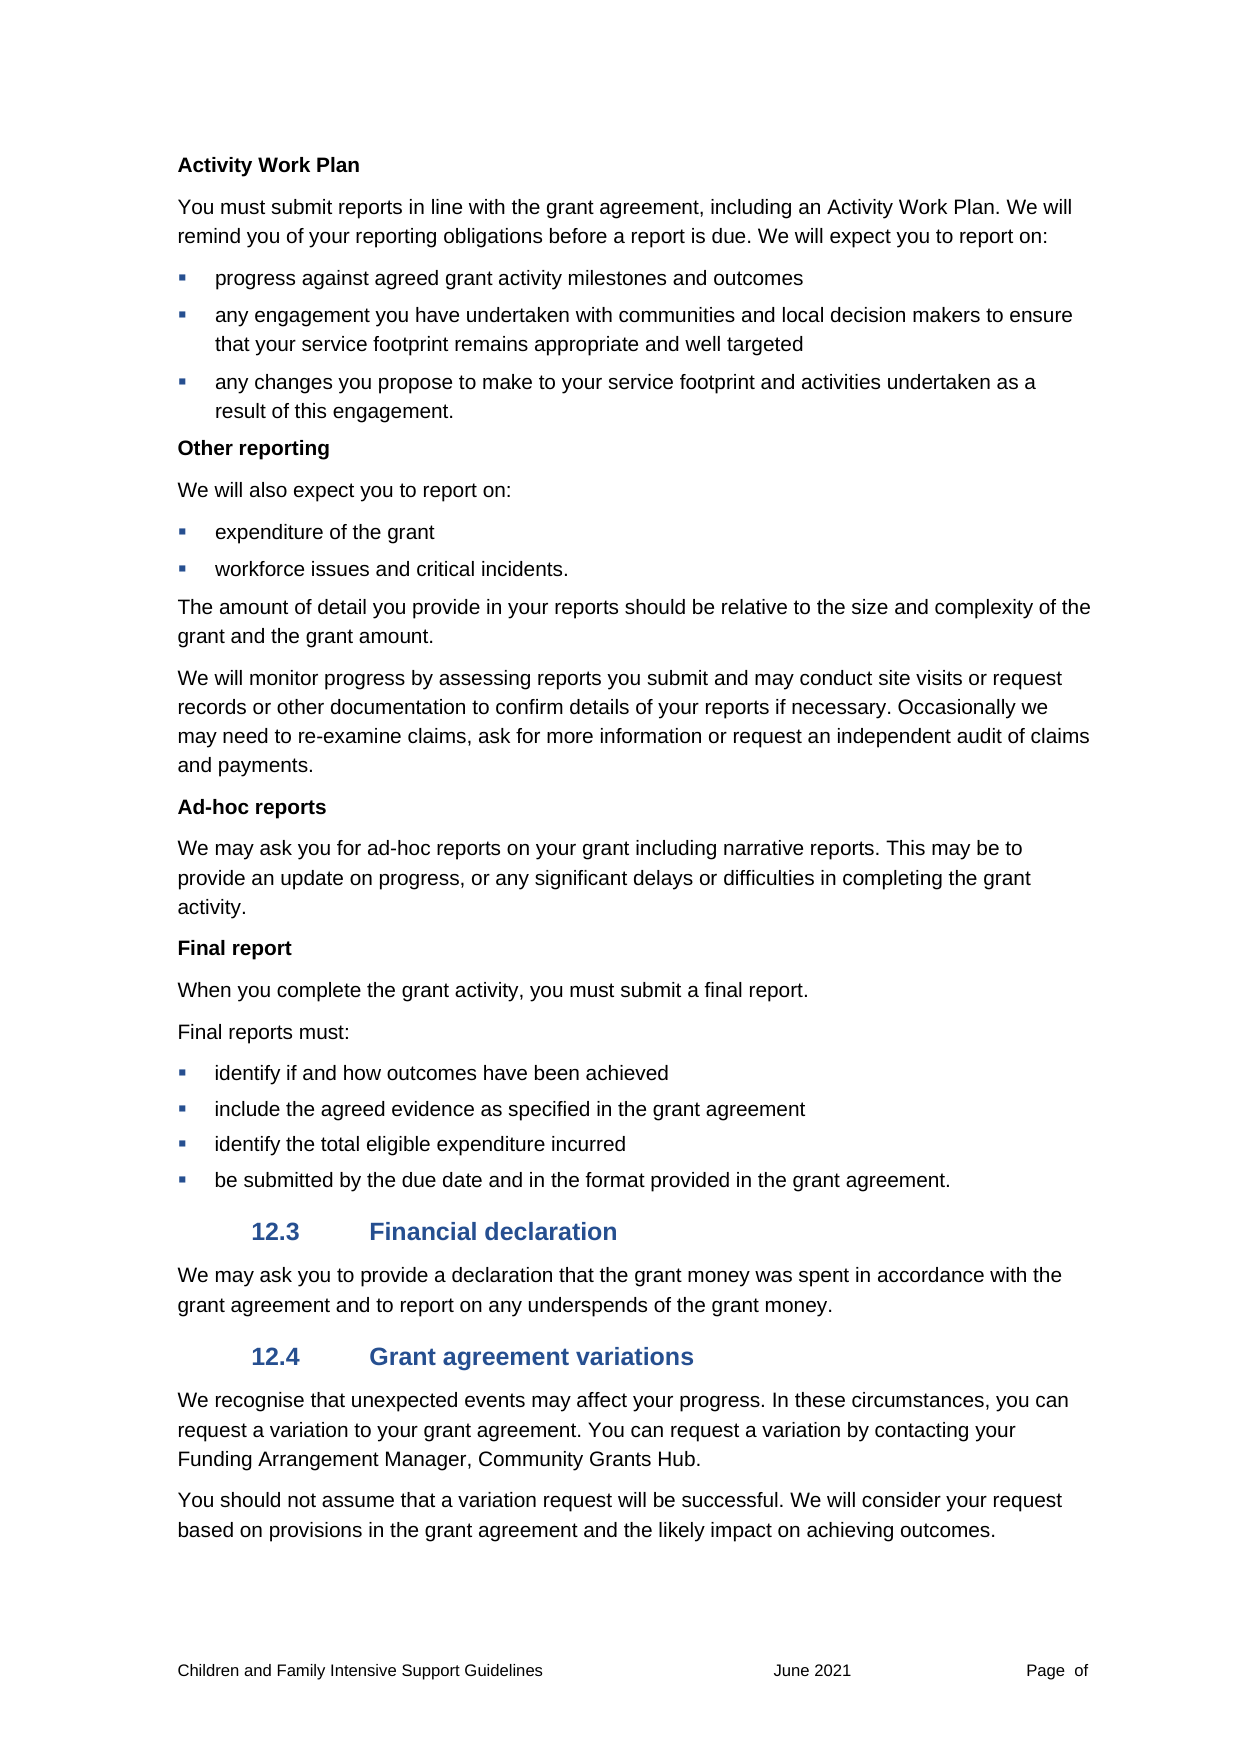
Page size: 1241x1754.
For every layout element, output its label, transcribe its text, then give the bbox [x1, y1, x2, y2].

text Final report [177, 931, 1092, 960]
text Activity Work Plan [177, 148, 1092, 177]
text Other reporting [177, 431, 1092, 460]
subtitle Financial declaration [251, 1216, 1092, 1246]
text When you complete the grant activity, you must submit a final report. [177, 973, 1092, 1002]
text You should not assume that a variation request will be successful. We will consider your request based on provisions in the grant agreement and the likely impact on achieving outcomes. [177, 1483, 1092, 1541]
text We will also expect you to report on: [177, 473, 1092, 502]
list be submitted by the due date and in the format provided in the grant agreement. [177, 1162, 1092, 1191]
list identify the total eligible expenditure incurred [177, 1127, 1092, 1156]
list any changes you propose to make to your service footprint and activities undertaken as a result of this engagement. [177, 364, 1092, 423]
list progress against agreed grant activity milestones and outcomes [177, 260, 1092, 289]
text We may ask you for ad-hoc reports on your grant including narrative reports. This may be to provide an update on progress, or any significant delays or difficulties in completing the grant activity. [177, 831, 1092, 918]
list identify if and how outcomes have been achieved [177, 1056, 1092, 1085]
list include the agreed evidence as specified in the grant agreement [177, 1091, 1092, 1121]
text You must submit reports in line with the grant agreement, including an Activity Work Plan. We will remind you of your reporting obligations before a report is due. We will expect you to report on: [177, 189, 1092, 248]
text We will monitor progress by assessing reports you submit and may conduct site visits or request records or other documentation to confirm details of your reports if necessary. Occasionally we may need to re-examine claims, ask for more information or request an independent audit of claims and payments. [177, 660, 1092, 777]
text Ad-hoc reports [177, 789, 1092, 818]
list expenditure of the grant [177, 514, 1092, 543]
list workforce issues and critical incidents. [177, 552, 1092, 581]
text Final reports must: [177, 1014, 1092, 1043]
subtitle Grant agreement variations [251, 1341, 1092, 1371]
text We may ask you to provide a declaration that the grant money was spent in accordance with the grant agreement and to report on any underspends of the grant money. [177, 1258, 1092, 1316]
text We recognise that unexpected events may affect your progress. In these circumstances, you can request a variation to your grant agreement. You can request a variation by contacting your Funding Arrangement Manager, Community Grants Hub. [177, 1383, 1092, 1471]
list any engagement you have undertaken with communities and local decision makers to ensure that your service footprint remains appropriate and well targeted [177, 298, 1092, 356]
text The amount of detail you provide in your reports should be relative to the size and complexity of the grant and the grant amount. [177, 589, 1092, 648]
